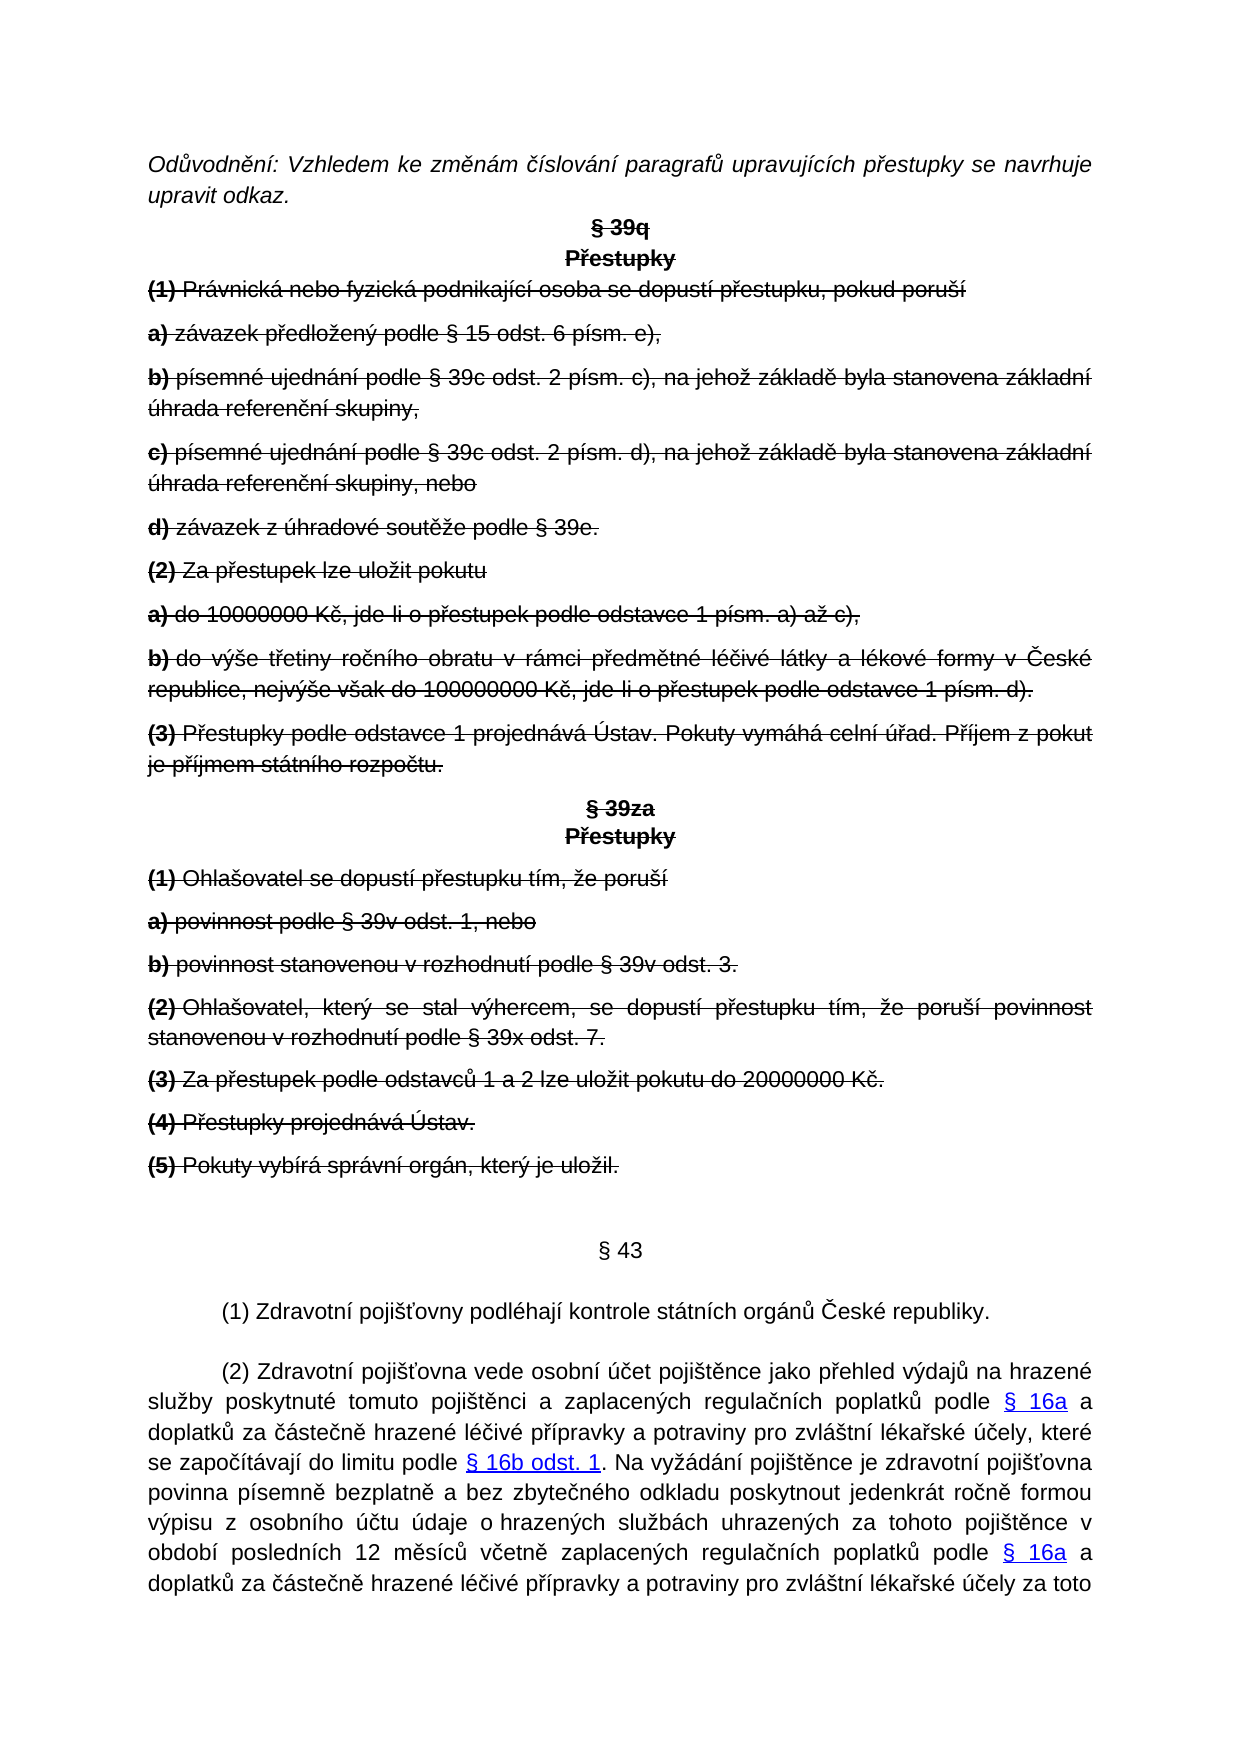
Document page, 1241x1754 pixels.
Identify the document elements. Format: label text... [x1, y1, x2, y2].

text Odůvodnění: Vzhledem ke změnám číslování paragrafů upravujících přestupky se navrhuje upravit odkaz. [148, 148, 1093, 210]
text a) do 10000000 Kč, jde-li o přestupek podle odstavce 1 písm. a) až c), [148, 598, 1093, 629]
text b) písemné ujednání podle § 39c odst. 2 písm. c), na jehož základě byla stanovena základní úhrada referenční skupiny, [148, 360, 1093, 423]
text (2) Ohlašovatel, který se stal výhercem, se dopustí přestupku tím, že poruší povinnost stanovenou v rozhodnutí podle § 39x odst. 7. [148, 1009, 1093, 1050]
text b) povinnost stanovenou v rozhodnutí podle § 39v odst. 3. [148, 951, 1093, 977]
text (2) Ohlašovatel, který se stal výhercem, se dopustí přestupku tím, že poruší povinnost stanovenou v rozhodnutí podle § 39x odst. 7. [148, 993, 1093, 1008]
text (4) Přestupky projednává Ústav. [148, 1109, 1093, 1135]
text (2) Za přestupek lze uložit pokutu [148, 554, 1093, 585]
text (1) Zdravotní pojišťovny podléhají kontrole státních orgánů České republiky. [148, 1298, 1093, 1324]
text a) povinnost podle § 39v odst. 1, nebo [148, 908, 1093, 934]
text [148, 1358, 1093, 1596]
text a) závazek předložený podle § 15 odst. 6 písm. e), [148, 316, 1093, 348]
text § 39q [148, 210, 1093, 241]
text § 43 [148, 1237, 1093, 1263]
text (5) Pokuty vybírá správní orgán, který je uložil. [148, 1152, 1093, 1178]
text b) do výše třetiny ročního obratu v rámci předmětné léčivé látky a lékové formy v České republice, nejvýše však do 100000000 Kč, jde-li o přestupek podle odstavce 1 písm. d). [148, 641, 1093, 704]
text (3) Za přestupek podle odstavců 1 a 2 lze uložit pokutu do 20000000 Kč. [148, 1066, 1093, 1093]
subtitle Přestupky [148, 823, 1093, 849]
text § 39za [148, 791, 1093, 823]
text (3) Přestupky podle odstavce 1 projednává Ústav. Pokuty vymáhá celní úřad. Příjem z pokut je příjmem státního rozpočtu. [148, 735, 1093, 779]
text c) písemné ujednání podle § 39c odst. 2 písm. d), na jehož základě byla stanovena základní úhrada referenční skupiny, nebo [148, 435, 1093, 498]
text (3) Přestupky podle odstavce 1 projednává Ústav. Pokuty vymáhá celní úřad. Příjem z pokut je příjmem státního rozpočtu. [148, 716, 1093, 734]
text d) závazek z úhradové soutěže podle § 39e. [148, 510, 1093, 541]
text Přestupky [148, 241, 1093, 273]
text (1) Právnická nebo fyzická podnikající osoba se dopustí přestupku, pokud poruší [148, 273, 1093, 304]
text (1) Ohlašovatel se dopustí přestupku tím, že poruší [148, 865, 1093, 892]
